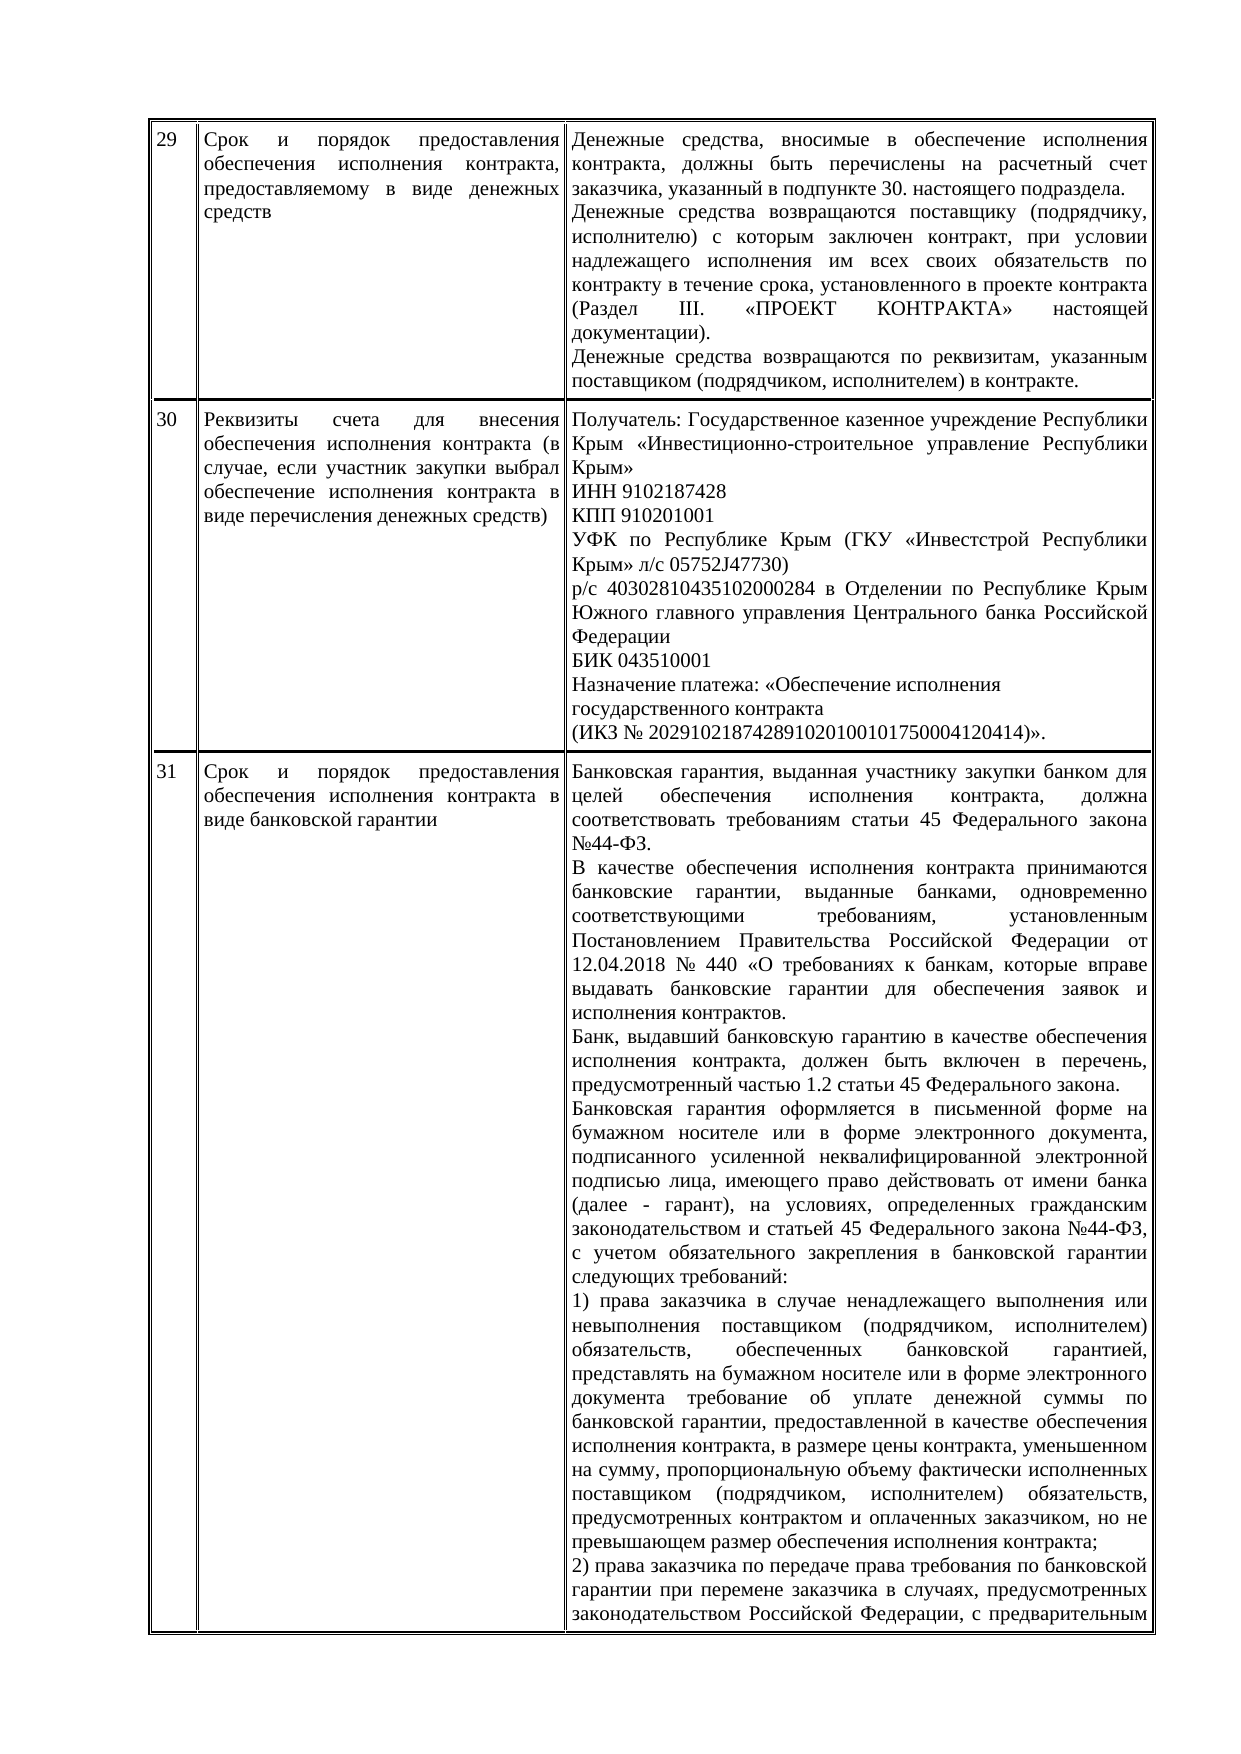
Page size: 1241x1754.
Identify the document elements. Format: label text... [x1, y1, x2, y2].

table_cell Реквизиты счета для внесения обеспечения исполнения контракта (в случае, если участник закупки выбрал обеспечение исполнения контракта в виде перечисления денежных средств) [199, 401, 564, 750]
table_cell 30 [150, 398, 196, 750]
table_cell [566, 750, 1152, 1631]
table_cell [198, 753, 566, 1631]
table_cell 31 [152, 750, 198, 1631]
table_cell 29 [152, 122, 198, 398]
table_cell Денежные средства, вносимые в обеспечение исполнения контракта, должны быть перечислены на расчетный счет заказчика, указанный в подпункте 30. настоящего подраздела. Денежные средства возвращаются поставщику (подрядчику, исполнителю) с которым заключен контракт, при условии надлежащего исполнения им всех своих обязательств по контракту в течение срока, установленного в проекте контракта (Раздел III. «Проект контракта» настоящей документации). Денежные средства возвращаются по реквизитам, указанным поставщиком (подрядчиком, исполнителем) в контракте. [566, 122, 1152, 398]
table_cell Срок и порядок предоставления обеспечения исполнения контракта, предоставляемому в виде денежных средств [198, 122, 566, 398]
table_cell Получатель: Государственное казенное учреждение Республики Крым «Инвестиционно-строительное управление Республики Крым» ИНН 9102187428 КПП 910201001 УФК по Республике Крым (ГКУ «Инвестстрой Республики Крым» л/с 05752J47730) р/с 40302810435102000284 в Отделении по Республике Крым Южного главного управления Центрального банка Российской Федерации БИК 043510001 Назначение платежа: «Обеспечение исполнения государственного контракта (ИКЗ № 202910218742891020100101750004120414)». [567, 398, 1154, 750]
